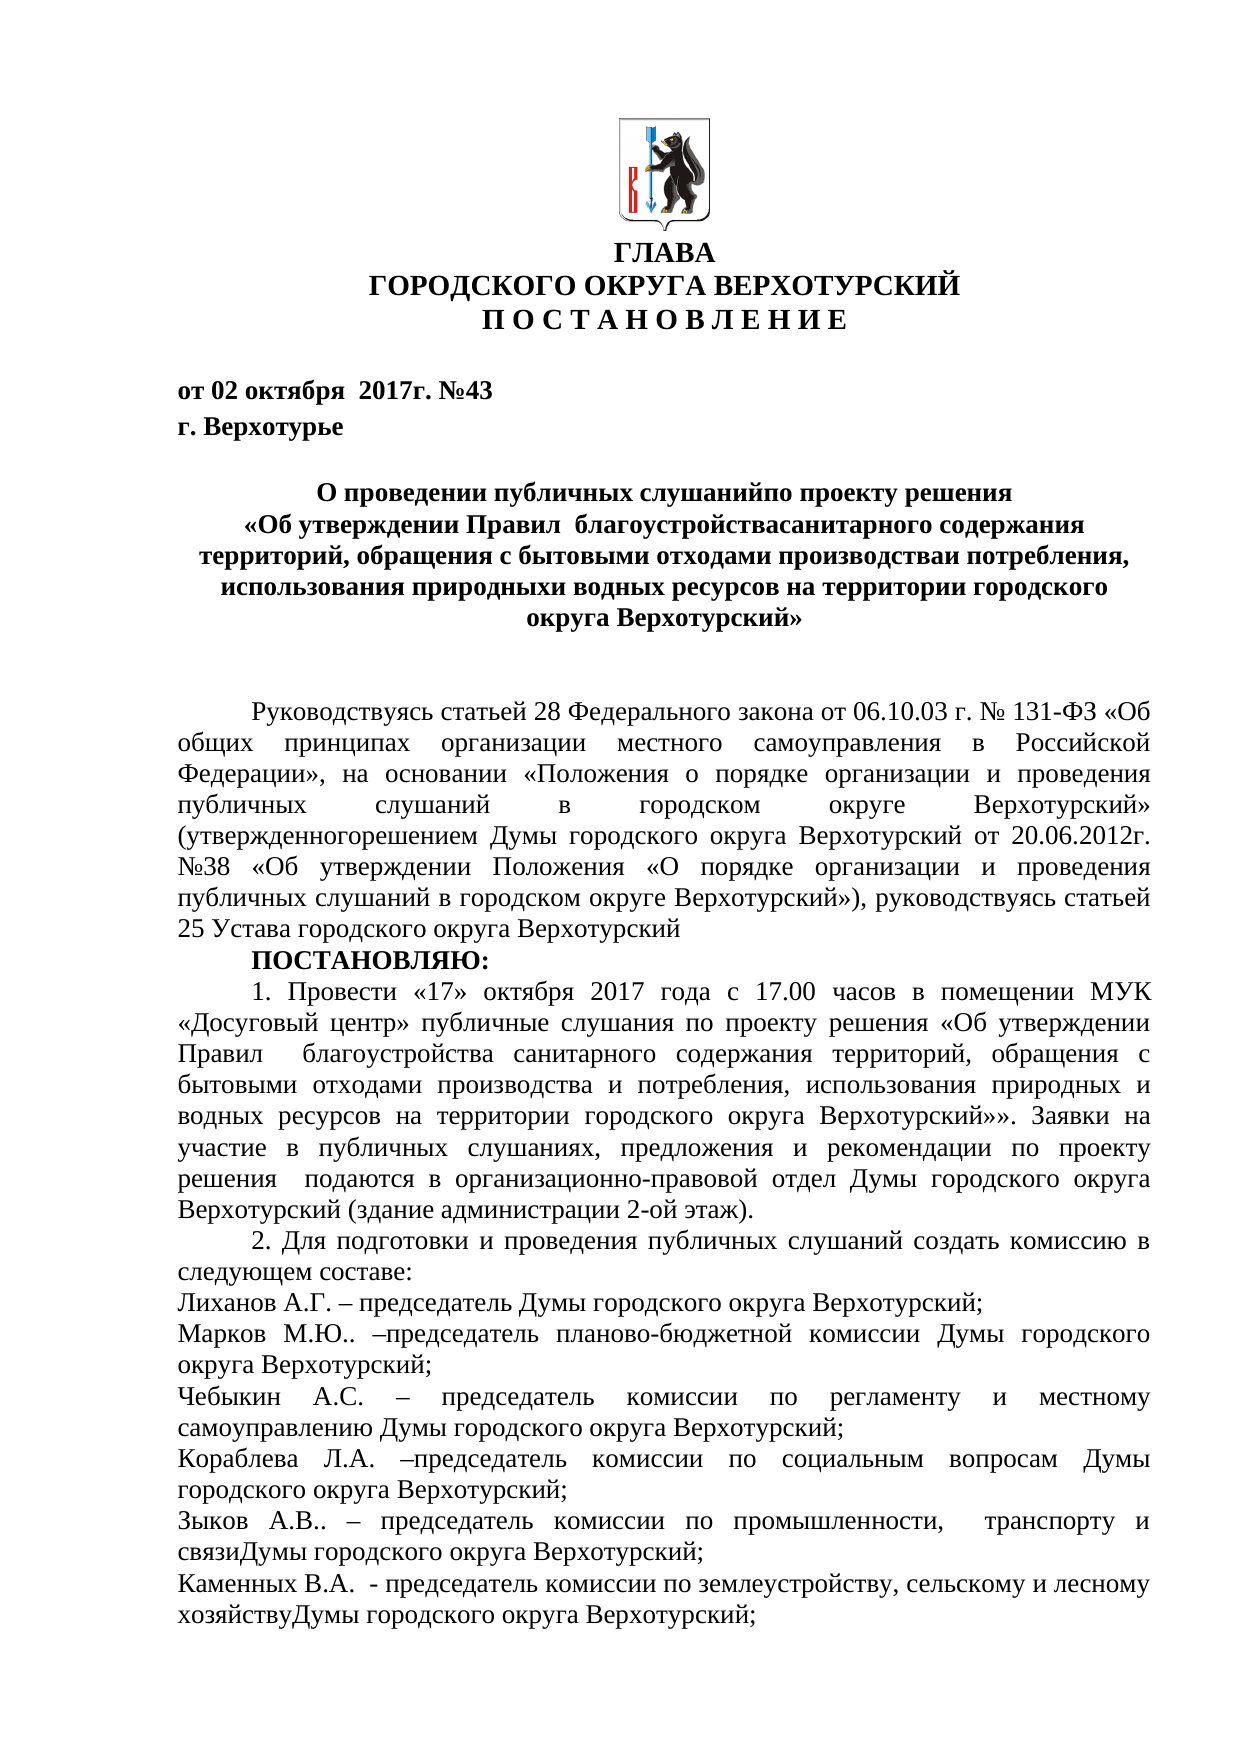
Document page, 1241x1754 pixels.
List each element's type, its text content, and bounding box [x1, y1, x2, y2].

picture [619, 118, 710, 231]
text Зыков А.В.. – председатель комиссии по промышленности, транспорту и связиДумы городского округа Верхотурский; [177, 1504, 1152, 1567]
text ПОСТАНОВЛЯЮ: [177, 944, 1152, 975]
subtitle ГЛАВА [177, 235, 1152, 268]
text Кораблева Л.А. –председатель комиссии по социальным вопросам Думы городского округа Верхотурский; [177, 1442, 1152, 1504]
subtitle П О С Т А Н О В Л Е Н И Е [177, 302, 1152, 335]
text Каменных В.А. - председатель комиссии по землеустройству, сельскому и лесному хозяйствуДумы городского округа Верхотурский; [177, 1567, 1152, 1629]
text ГОРОДСКОГО ОКРУГА ВЕРХОТУРСКИЙ [177, 268, 1152, 302]
text Марков М.Ю.. –председатель планово-бюджетной комиссии Думы городского округа Верхотурский; [177, 1317, 1152, 1380]
text г. Верхотурье [177, 410, 1152, 441]
text Руководствуясь статьей 28 Федерального закона от 06.10.. № 131-ФЗ «Об общих принципах организации местного самоуправления в Российской Федерации», на основании «Положения о порядке организации и проведения публичных слушаний в городском округе Верхотурский» (утвержденногорешением Думы городского округа Верхотурский от 20.06.2012г. №38 «Об утверждении Положения «О порядке организации и проведения публичных слушаний в городском округе Верхотурский»), руководствуясь статьей 25 Устава городского округа Верхотурский [177, 694, 1152, 944]
text О проведении публичных слушанийпо проекту решения [177, 477, 1152, 508]
text 1. Провести «17» октября 2017 года с 17.00 часов в помещении МУК «Досуговый центр» публичные слушания по проекту решения «Об утверждении Правил благоустройства санитарного содержания территорий, обращения с бытовыми отходами производства и потребления, использования природных и водных ресурсов на территории городского округа Верхотурский»». Заявки на участие в публичных слушаниях, предложения и рекомендации по проекту решения подаются в организационно-правовой отдел Думы городского округа Верхотурский (здание администрации 2-ой этаж). [177, 975, 1152, 1224]
text Лиханов А.Г. – председатель Думы городского округа Верхотурский; [177, 1286, 1152, 1317]
text Чебыкин А.С. – председатель комиссии по регламенту и местному самоуправлению Думы городского округа Верхотурский; [177, 1380, 1152, 1442]
text «Об утверждении Правил благоустройствасанитарного содержания территорий, обращения с бытовыми отходами производстваи потребления, использования природныхи водных ресурсов на территории городского округа Верхотурский» [177, 508, 1152, 632]
text от 02 октября 2017г. №43 [177, 374, 1152, 405]
text 2. Для подготовки и проведения публичных слушаний создать комиссию в следующем составе: [177, 1224, 1152, 1286]
